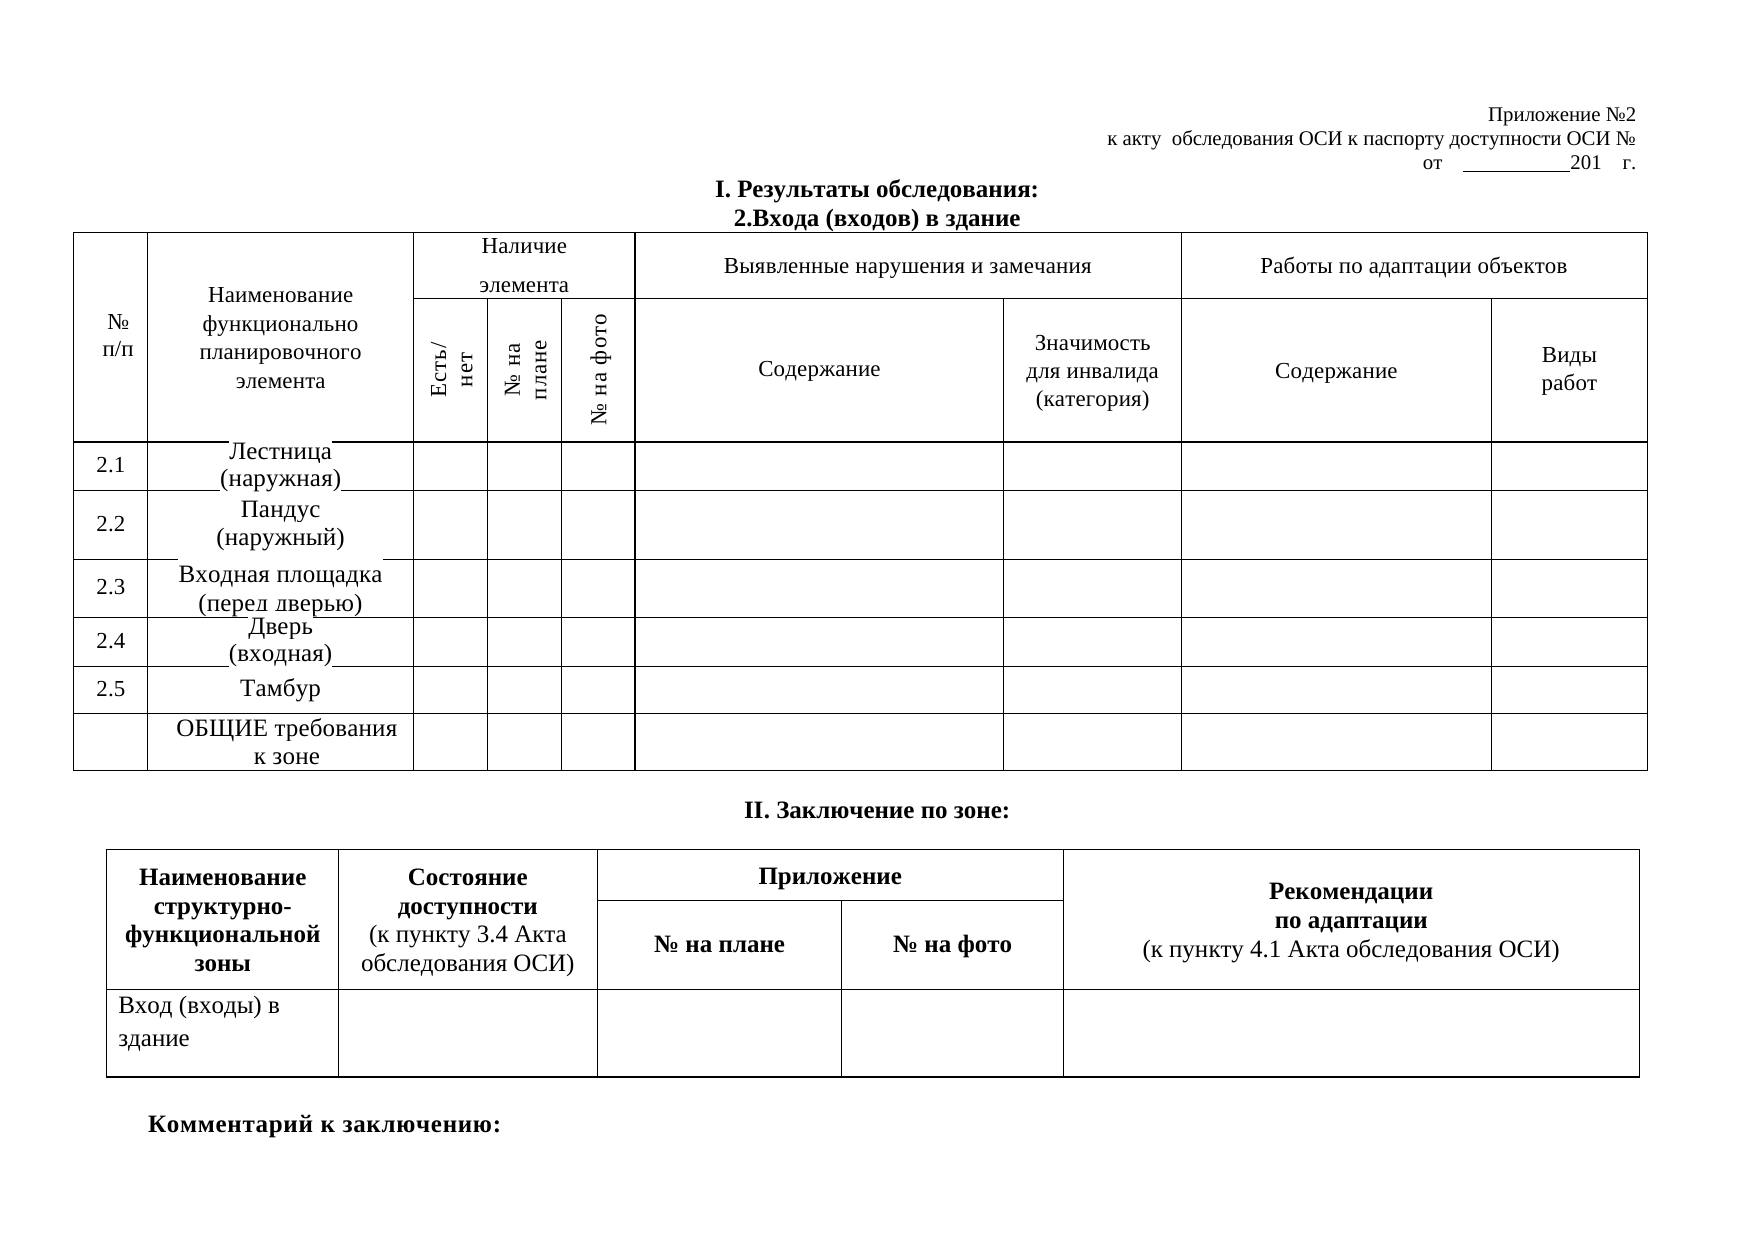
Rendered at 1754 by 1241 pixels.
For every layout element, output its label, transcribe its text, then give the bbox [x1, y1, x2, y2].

table_cell № на плане [488, 299, 561, 441]
table_header Выявленные нарушения и замечания [636, 233, 1181, 298]
table_cell 2.1 [74, 443, 147, 490]
table_header Рекомендации по адаптации (к пункту 4.1 Акта обследования ОСИ) [1064, 850, 1639, 989]
table_cell [1064, 990, 1639, 1076]
table_header № п/п [74, 233, 147, 441]
table_cell [1492, 560, 1647, 617]
table_cell Лестница (наружная) [332, 443, 413, 490]
table_cell Есть/ нет [414, 299, 487, 441]
table_cell 2.2 [74, 491, 147, 559]
table_cell [1492, 618, 1647, 666]
table_header Наличие элемента [414, 233, 634, 298]
table_cell [488, 618, 561, 666]
table_cell [414, 560, 487, 617]
table_cell Входная площадка (перед дверью) [148, 560, 198, 617]
table_cell [842, 990, 1063, 1076]
table_cell [636, 667, 1003, 713]
table_cell Содержание [1182, 299, 1491, 441]
table_cell [488, 443, 561, 490]
table_cell [74, 714, 147, 770]
table_cell [562, 443, 634, 490]
table_cell [1004, 714, 1181, 770]
table_cell [598, 990, 841, 1076]
table_cell [636, 714, 1003, 770]
table_cell Лестница (наружная) [148, 443, 229, 490]
table_cell Дверь (входная) [148, 618, 248, 666]
table_cell ОБЩИЕ требования к зоне [148, 714, 254, 770]
table_header Приложение [598, 850, 1063, 900]
table_cell [414, 714, 487, 770]
table_cell [1182, 667, 1491, 713]
text к акту обследования ОСИ к паспорту доступности ОСИ № [118, 126, 1636, 150]
table_cell [1182, 618, 1491, 666]
table_cell [636, 618, 1003, 666]
table_cell № на плане [598, 901, 841, 989]
table_cell 2.4 [74, 618, 147, 666]
table_cell ОБЩИЕ требования к зоне [320, 714, 413, 770]
text II. Заключение по зоне: [118, 796, 1636, 824]
table_cell [636, 443, 1003, 490]
table_cell Значимость для инвалида (категория) [1004, 299, 1181, 441]
text Приложение №2 [118, 102, 1636, 126]
table_cell [1492, 714, 1647, 770]
table_cell [1004, 667, 1181, 713]
table_cell [562, 491, 634, 559]
table_cell [1492, 491, 1647, 559]
table_cell [1182, 714, 1491, 770]
table_header Работы по адаптации объектов [1182, 233, 1647, 298]
table_cell [1004, 560, 1181, 617]
table_cell [414, 667, 487, 713]
table_cell [414, 618, 487, 666]
table_cell [339, 990, 597, 1076]
table_cell [488, 667, 561, 713]
table_cell [562, 714, 634, 770]
table_cell Содержание [636, 299, 1003, 441]
table_cell [1182, 443, 1491, 490]
table_header Состояние доступности (к пункту 3.4 Акта обследования ОСИ) [339, 850, 597, 989]
table_cell [1182, 560, 1491, 617]
table_cell [488, 491, 561, 559]
table_cell [1004, 491, 1181, 559]
table_cell Виды работ [1492, 299, 1647, 441]
table_cell [1004, 443, 1181, 490]
table_cell Тамбур [148, 667, 413, 713]
table_cell 2.3 [74, 560, 147, 617]
table_cell [1004, 618, 1181, 666]
table_cell [488, 560, 561, 617]
table_cell [636, 560, 1003, 617]
table_cell [488, 714, 561, 770]
table_cell Входная площадка (перед дверью) [363, 560, 413, 617]
text от 201 г. [118, 150, 1636, 174]
table_cell [562, 618, 634, 666]
table_cell № на фото [842, 901, 1063, 989]
table_cell [1492, 443, 1647, 490]
table_cell Пандус (наружный) [148, 491, 413, 559]
table_cell [1182, 491, 1491, 559]
table_header Наименование структурно-функциональной зоны [107, 850, 338, 989]
table_cell 2.5 [74, 667, 147, 713]
table_cell [414, 443, 487, 490]
table_cell [636, 491, 1003, 559]
table_cell [562, 667, 634, 713]
table_cell [414, 491, 487, 559]
table_header Наименование функционально планировочного элемента [148, 233, 413, 441]
table_cell Дверь (входная) [313, 618, 413, 666]
table_cell [562, 560, 634, 617]
table_cell № на фото [562, 299, 634, 441]
table_cell [1492, 667, 1647, 713]
table_cell Вход (входы) в здание [107, 990, 338, 1076]
text I. Результаты обследования: [118, 174, 1636, 203]
text Комментарий к заключению: [120, 1107, 1634, 1139]
text 2.Входа (входов) в здание [118, 203, 1636, 232]
